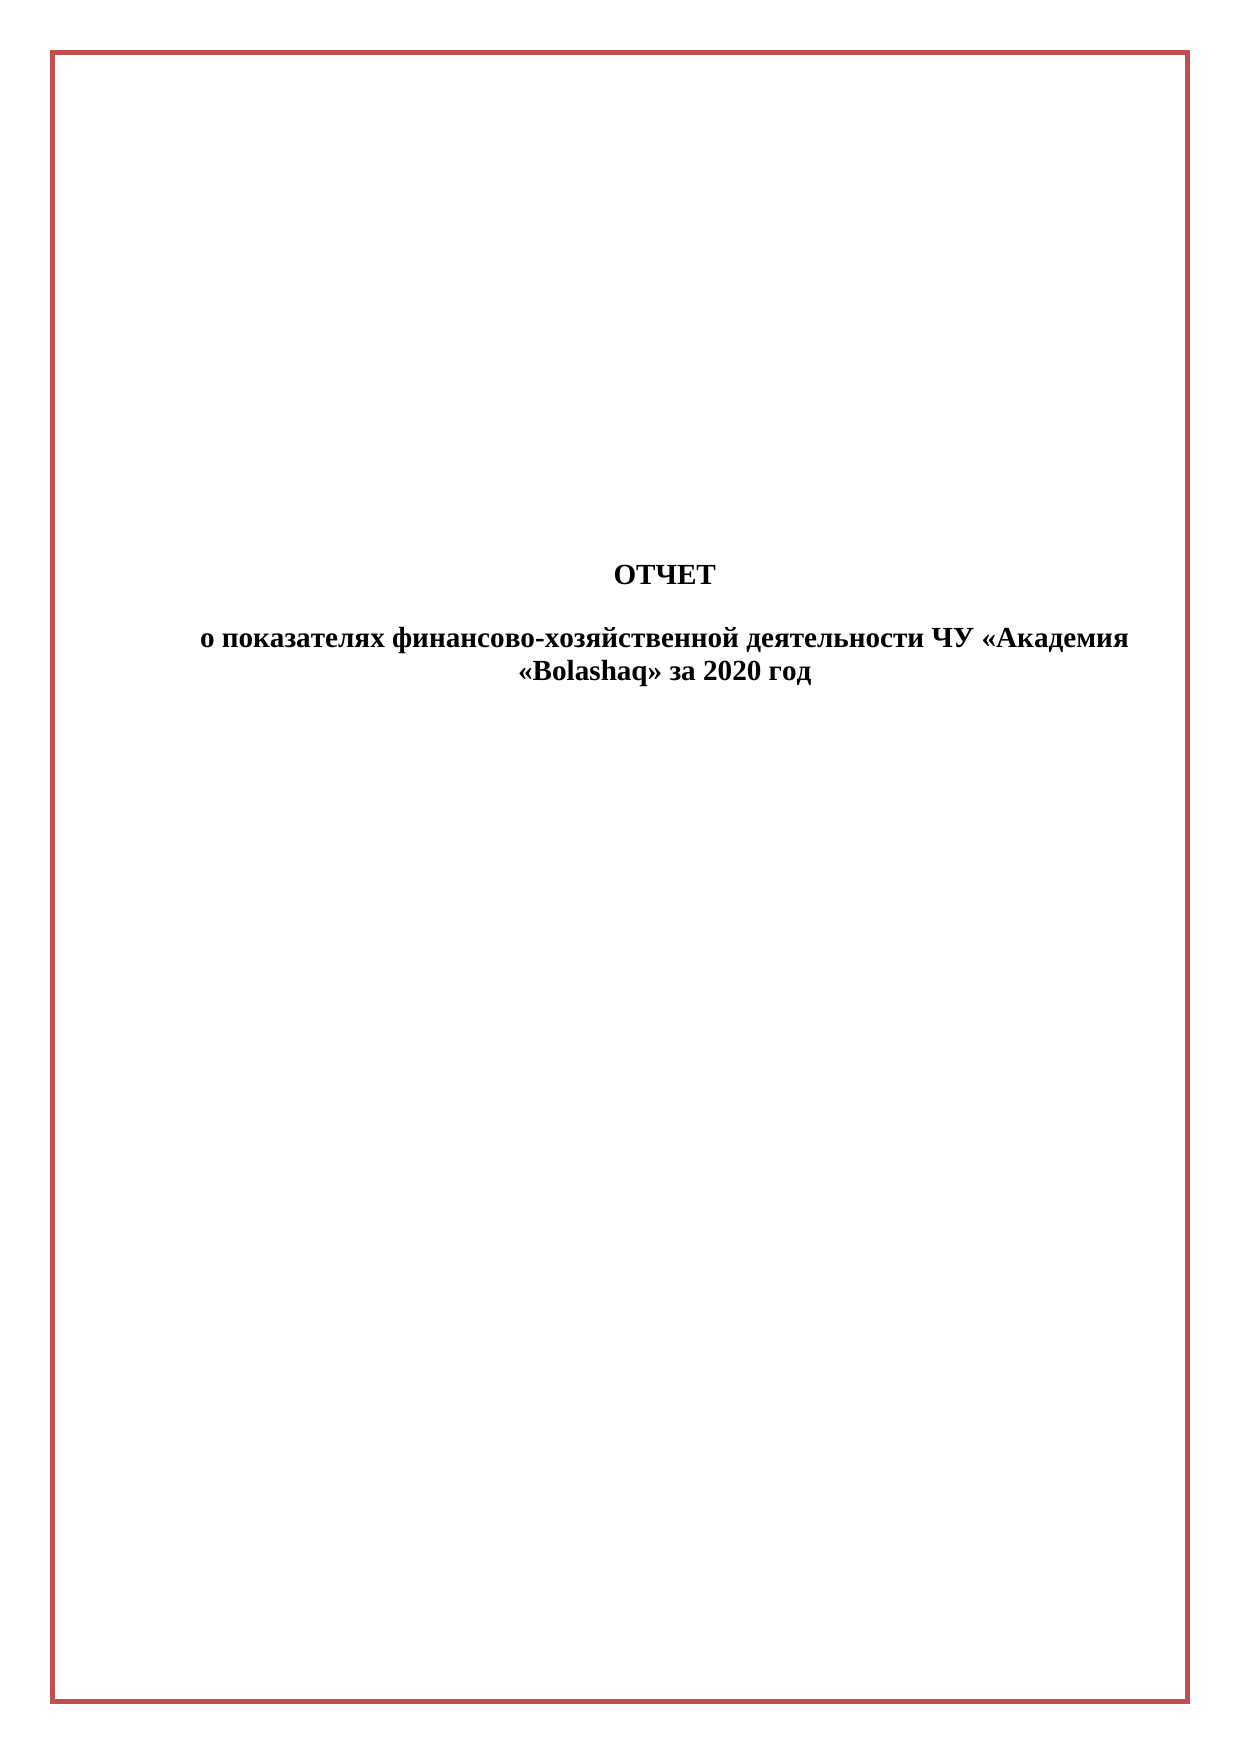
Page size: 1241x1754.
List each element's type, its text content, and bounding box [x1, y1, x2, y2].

text о показателях финансово-хозяйственной деятельности ЧУ «Академия «Bolashaq» за 2020 год [177, 620, 1152, 687]
text ОТЧЕТ [177, 557, 1152, 591]
